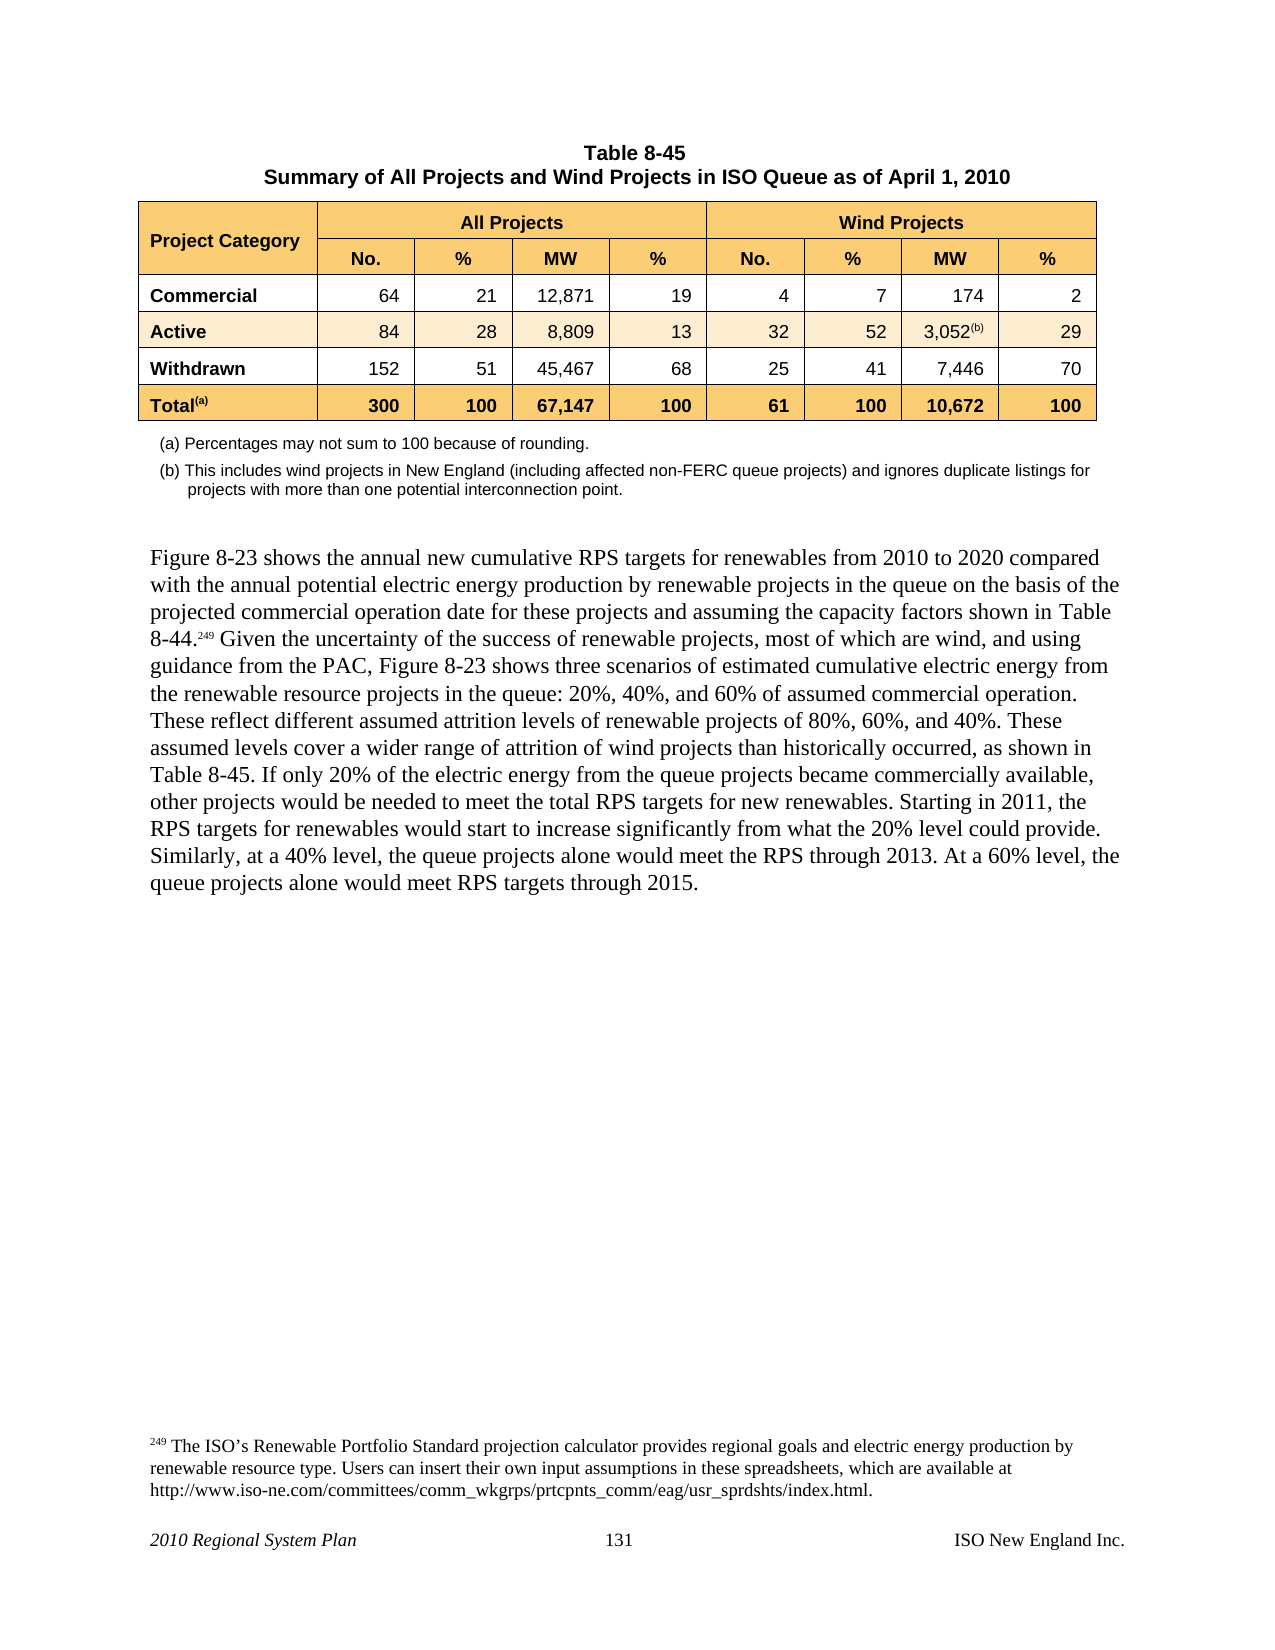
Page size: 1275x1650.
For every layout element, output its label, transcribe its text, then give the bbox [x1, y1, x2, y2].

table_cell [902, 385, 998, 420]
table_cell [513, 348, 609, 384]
text (b) This includes wind projects in New England (including affected non-FERC queue projects) and ignores duplicate listings for projects with more than one potential interconnection point. [159, 461, 1125, 499]
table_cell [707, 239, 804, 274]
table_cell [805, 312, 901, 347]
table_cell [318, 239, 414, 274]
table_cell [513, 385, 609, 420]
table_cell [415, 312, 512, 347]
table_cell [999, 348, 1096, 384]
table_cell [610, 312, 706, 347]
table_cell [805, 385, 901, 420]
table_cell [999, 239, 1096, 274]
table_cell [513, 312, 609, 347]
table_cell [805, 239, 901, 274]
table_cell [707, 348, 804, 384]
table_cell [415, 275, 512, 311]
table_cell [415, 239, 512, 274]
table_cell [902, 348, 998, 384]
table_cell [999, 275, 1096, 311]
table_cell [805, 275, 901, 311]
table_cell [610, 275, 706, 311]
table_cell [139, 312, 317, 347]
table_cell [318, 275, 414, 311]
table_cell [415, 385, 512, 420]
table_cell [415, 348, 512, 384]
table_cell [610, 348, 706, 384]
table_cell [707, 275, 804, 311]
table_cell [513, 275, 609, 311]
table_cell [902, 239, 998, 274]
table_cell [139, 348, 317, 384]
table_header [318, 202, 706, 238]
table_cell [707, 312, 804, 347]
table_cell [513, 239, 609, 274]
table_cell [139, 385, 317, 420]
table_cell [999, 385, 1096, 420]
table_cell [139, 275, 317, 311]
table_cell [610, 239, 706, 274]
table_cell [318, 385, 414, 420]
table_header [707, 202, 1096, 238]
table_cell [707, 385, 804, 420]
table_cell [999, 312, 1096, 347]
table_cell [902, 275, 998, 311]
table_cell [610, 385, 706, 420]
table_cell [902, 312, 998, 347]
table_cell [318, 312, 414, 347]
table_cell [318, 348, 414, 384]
text (a) Percentages may not sum to 100 because of rounding. [159, 433, 1125, 453]
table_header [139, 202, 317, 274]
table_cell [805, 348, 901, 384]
